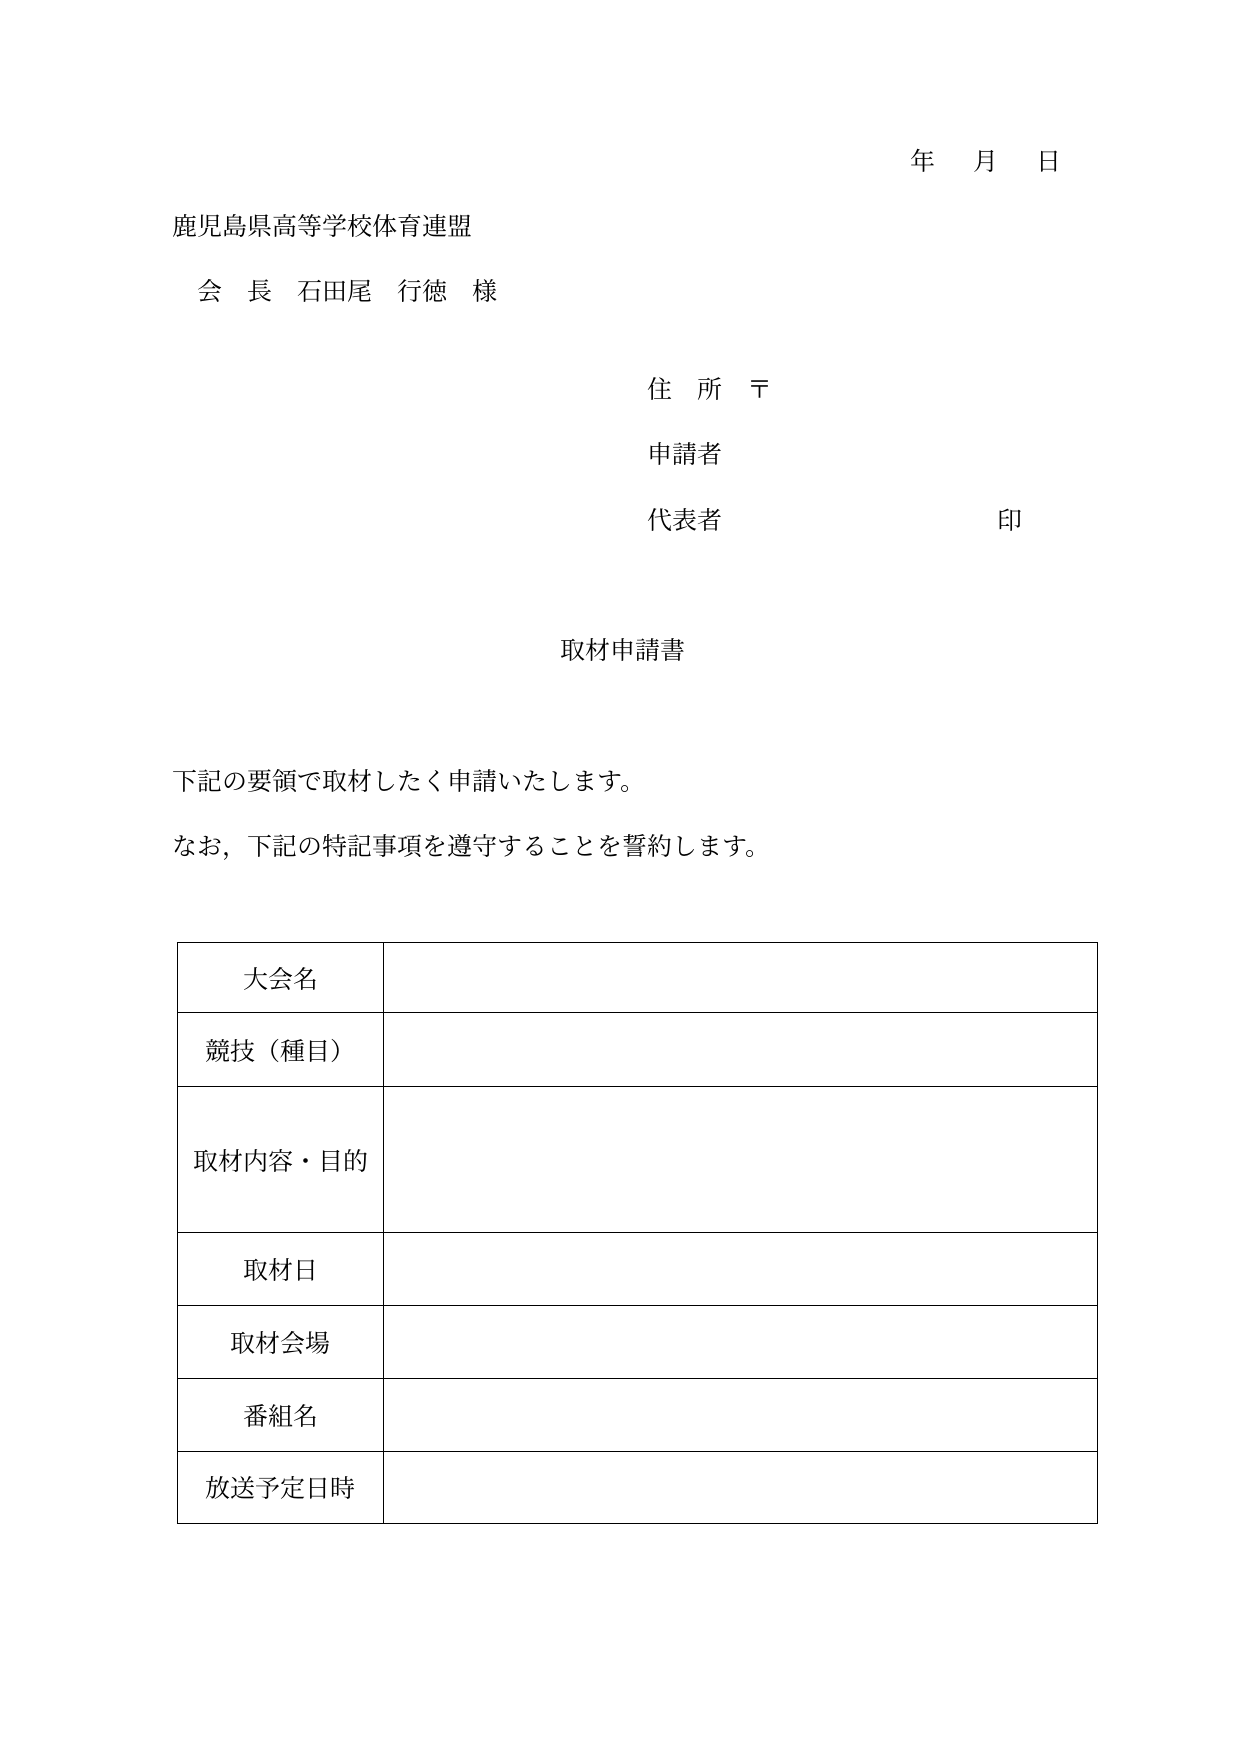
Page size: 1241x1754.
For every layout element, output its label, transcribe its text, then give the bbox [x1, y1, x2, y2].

text 年 月 日 [148, 127, 1061, 192]
table_cell 取材会場 [178, 1306, 383, 1377]
text 申請者 [148, 421, 1098, 486]
text 住 所 〒 [148, 355, 1098, 421]
table_cell [384, 1379, 1097, 1451]
table_cell 取材日 [178, 1233, 383, 1305]
table_cell 放送予定日時 [178, 1452, 383, 1522]
text なお，下記の特記事項を遵守することを誓約します。 [148, 812, 1098, 877]
text 鹿児島県高等学校体育連盟 [148, 192, 1098, 257]
table_cell [384, 1452, 1097, 1522]
table_cell [384, 1306, 1097, 1377]
table_header 大会名 [178, 943, 383, 1012]
table_cell [384, 1013, 1097, 1086]
table_cell [384, 1087, 1097, 1232]
text 下記の要領で取材したく申請いたします。 [148, 747, 1098, 812]
text 会 長 石田尾 行徳 様 [148, 257, 1098, 323]
table_header [384, 943, 1097, 1012]
text 取材申請書 [148, 616, 1098, 681]
table_cell 取材内容・目的 [178, 1087, 383, 1232]
table_cell [384, 1233, 1097, 1305]
table_cell 競技（種目） [178, 1013, 383, 1086]
text 代表者 印 [148, 486, 1098, 551]
table_cell 番組名 [178, 1379, 383, 1451]
